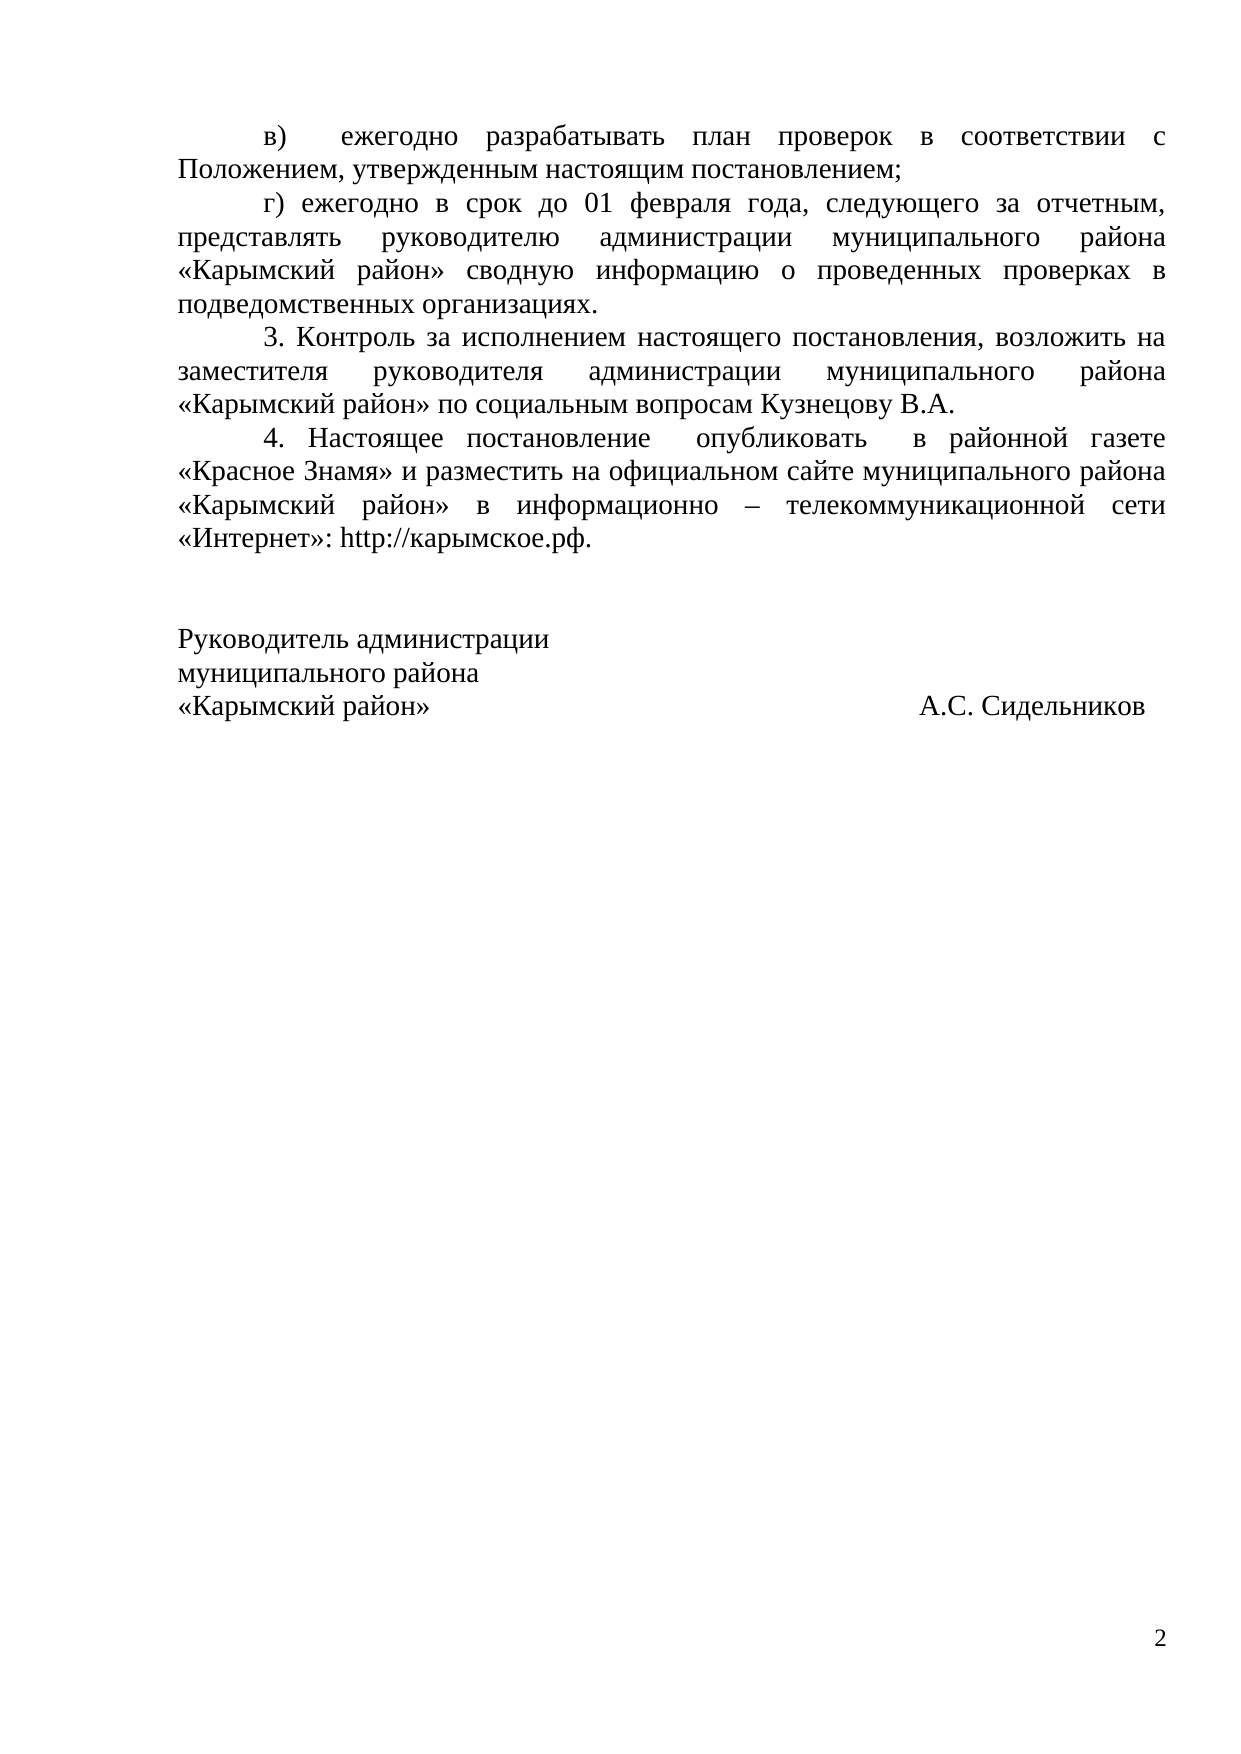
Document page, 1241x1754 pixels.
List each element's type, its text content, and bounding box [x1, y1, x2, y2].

text Руководитель администрации [177, 621, 1167, 655]
title 3. Контроль за исполнением настоящего постановления, возложить на заместителя руководителя администрации муниципального района «Карымский район» по социальным вопросам Кузнецову В.А. [177, 319, 1167, 420]
text муниципального района [177, 655, 1167, 688]
title 4. Настоящее постановление опубликовать в районной газете «Красное Знамя» и разместить на официальном сайте муниципального района «Карымский район» в информационно – телекоммуникационной сети «Интернет»: http://карымское.рф. [177, 420, 1167, 554]
text «Карымский район» А.С. Сидельников [177, 688, 1167, 722]
title г) ежегодно в срок до 01 февраля года, следующего за отчетным, представлять руководителю администрации муниципального района «Карымский район» сводную информацию о проведенных проверках в подведомственных организациях. [177, 185, 1167, 319]
title в) ежегодно разрабатывать план проверок в соответствии с Положением, утвержденным настоящим постановлением; [177, 118, 1167, 185]
